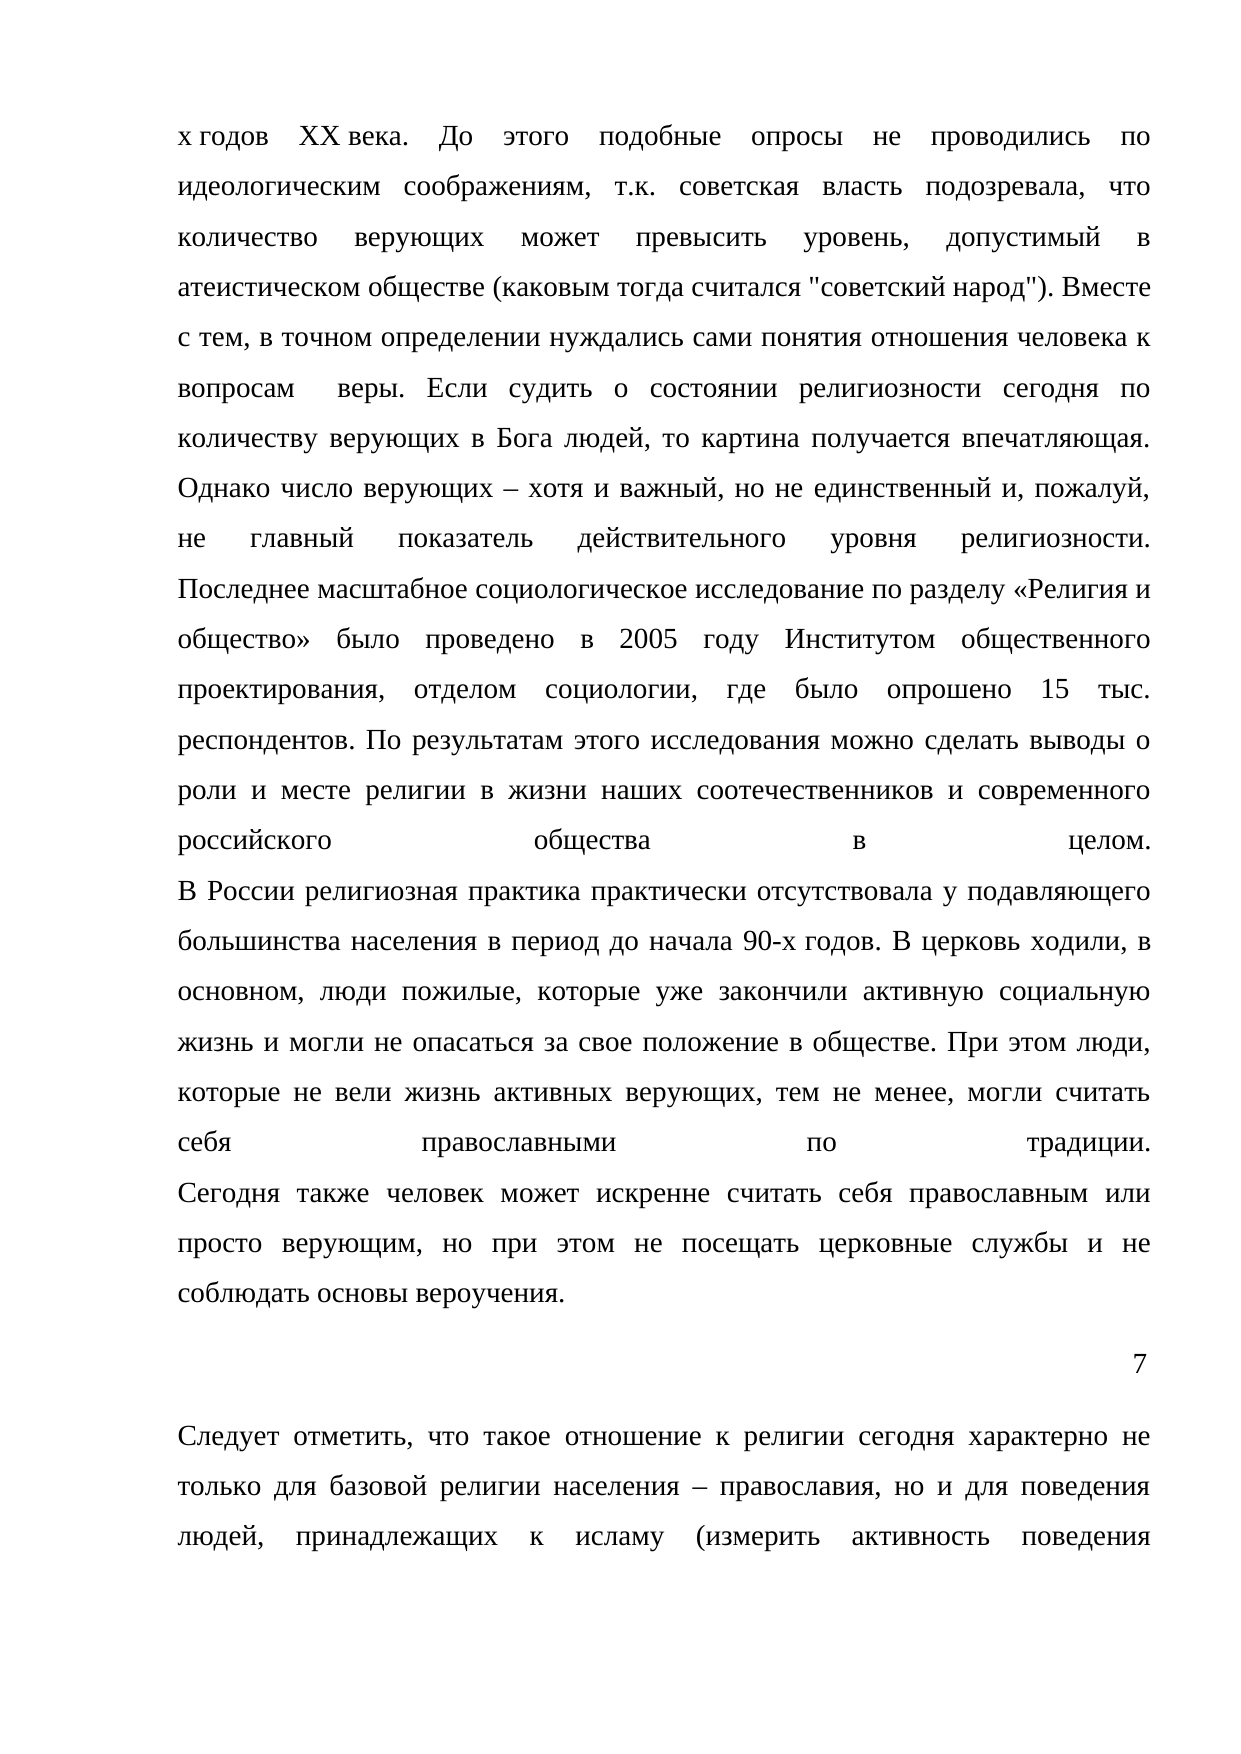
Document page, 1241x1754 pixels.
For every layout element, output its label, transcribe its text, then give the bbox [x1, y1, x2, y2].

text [177, 118, 1152, 1309]
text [177, 1418, 1152, 1552]
text 7 [177, 1346, 1152, 1380]
